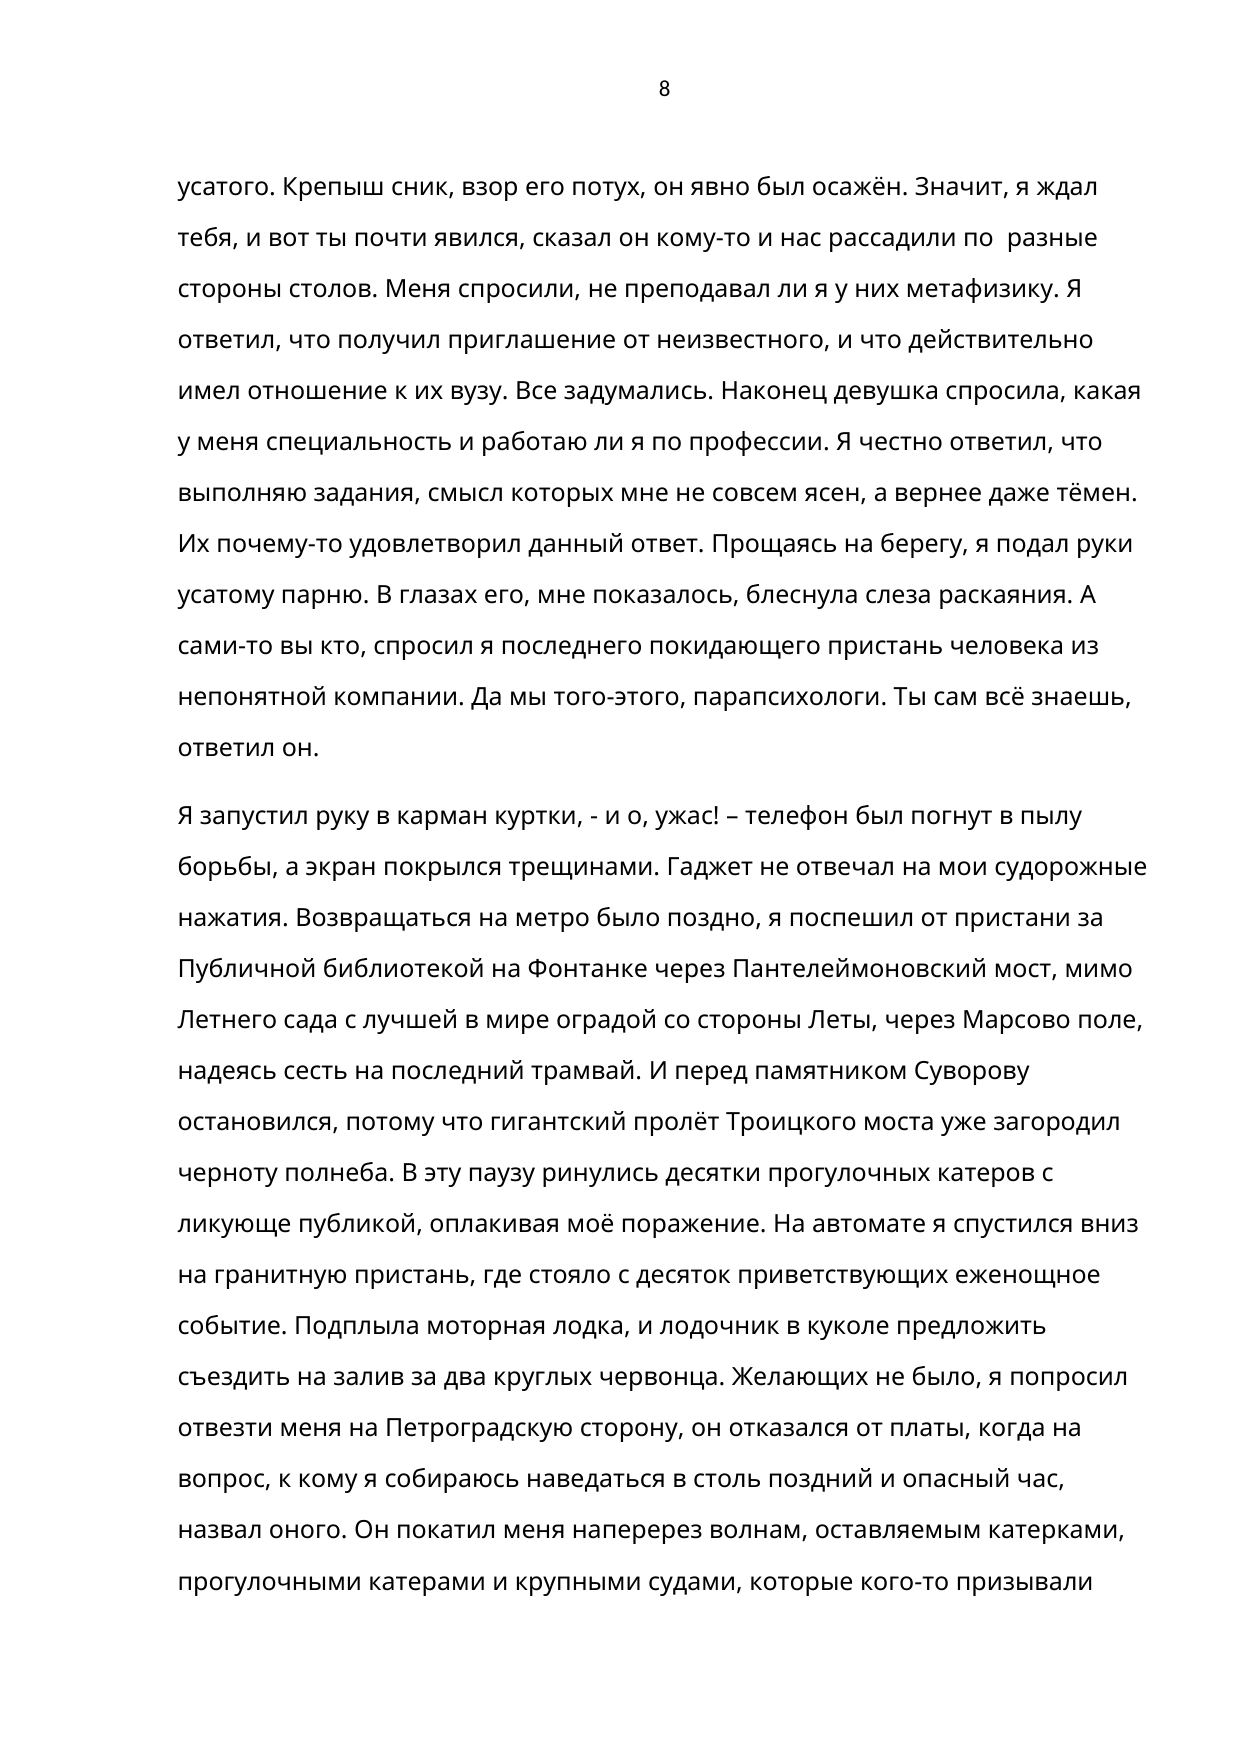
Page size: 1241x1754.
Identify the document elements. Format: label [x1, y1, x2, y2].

text [177, 168, 1152, 764]
text [177, 798, 1152, 1597]
